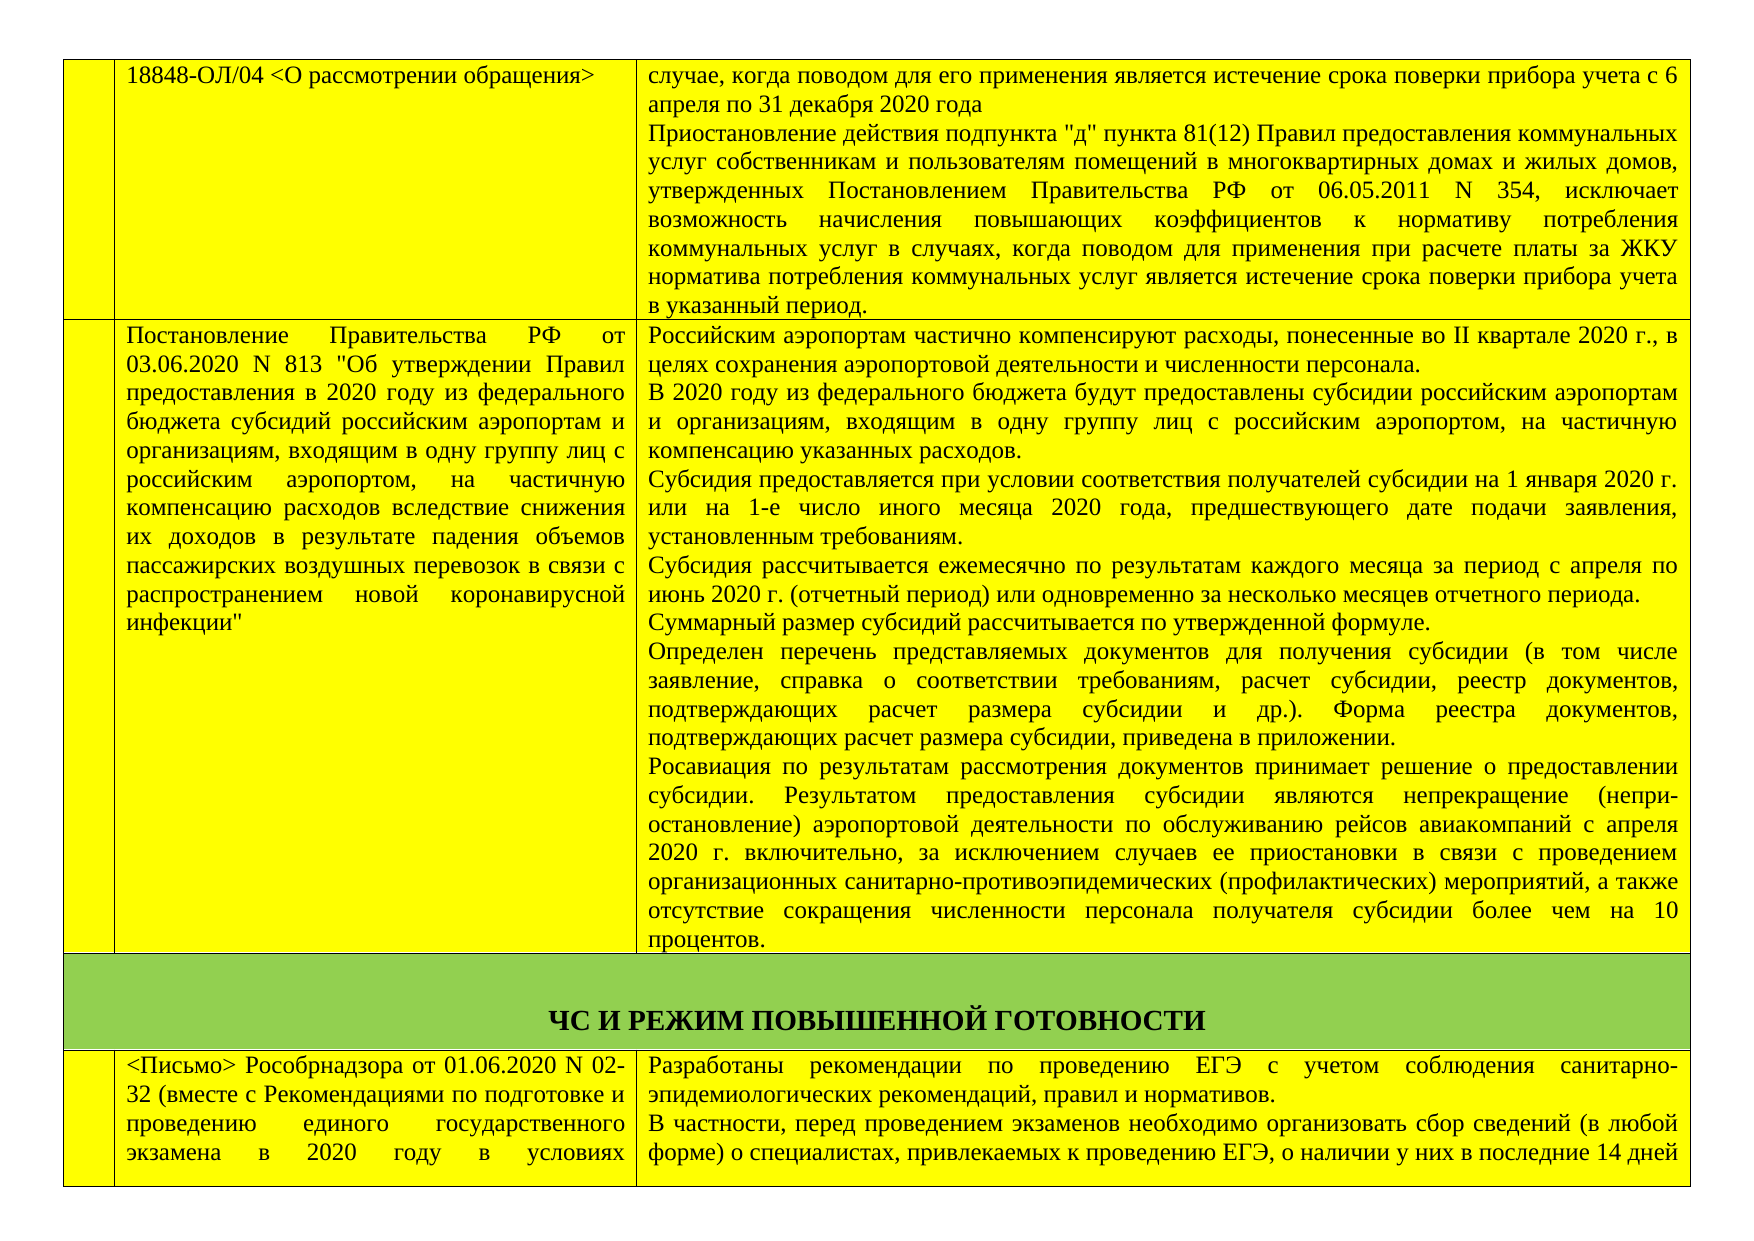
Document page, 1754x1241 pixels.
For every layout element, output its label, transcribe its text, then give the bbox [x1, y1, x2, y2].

table_cell [64, 60, 114, 319]
table_cell Постановление Правительства РФ от 03.06.2020 N 813 "Об утверждении Правил предоставления в 2020 году из федерального бюджета субсидий российским аэропортам и организациям, входящим в одну группу лиц с российским аэропортом, на частичную компенсацию расходов вследствие снижения их доходов в результате падения объемов пассажирских воздушных перевозок в связи с распространением новой коронавирусной инфекции" [115, 320, 636, 952]
table_cell ЧС И РЕЖИМ ПОВЫШЕННОЙ ГОТОВНОСТИ [64, 954, 1690, 1049]
table_cell [64, 320, 114, 952]
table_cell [637, 1051, 1690, 1186]
table_cell [64, 1051, 114, 1186]
table_cell Российским аэропортам частично компенсируют расходы, понесенные во II квартале 2020 г., в целях сохранения аэропортовой деятельности и численности персонала. В 2020 году из федерального бюджета будут предоставлены субсидии российским аэропортам и организациям, входящим в одну группу лиц с российским аэропортом, на частичную компенсацию указанных расходов. Субсидия предоставляется при условии соответствия получателей субсидии на 1 января 2020 г. или на 1-е число иного месяца 2020 года, предшествующего дате подачи заявления, установленным требованиям. Субсидия рассчитывается ежемесячно по результатам каждого месяца за период с апреля по июнь 2020 г. (отчетный период) или одновременно за несколько месяцев отчетного периода. Суммарный размер субсидий рассчитывается по утвержденной формуле. Определен перечень представляемых документов для получения субсидии (в том числе заявление, справка о соответствии требованиям, расчет субсидии, реестр документов, подтверждающих расчет размера субсидии и др.). Форма реестра документов, подтверждающих расчет размера субсидии, приведена в приложении. Росавиация по результатам рассмотрения документов принимает решение о предоставлении субсидии. Результатом предоставления субсидии являются непрекращение (непри-остановление) аэропортовой деятельности по обслуживанию рейсов авиакомпаний с апреля 2020 г. включительно, за исключением случаев ее приостановки в связи с проведением организационных санитарно-противоэпидемических (профилактических) мероприятий, а также отсутствие сокращения численности персонала получателя субсидии более чем на 10 процентов. [637, 320, 1690, 952]
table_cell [115, 1051, 636, 1186]
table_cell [637, 60, 1690, 319]
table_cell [115, 60, 636, 319]
